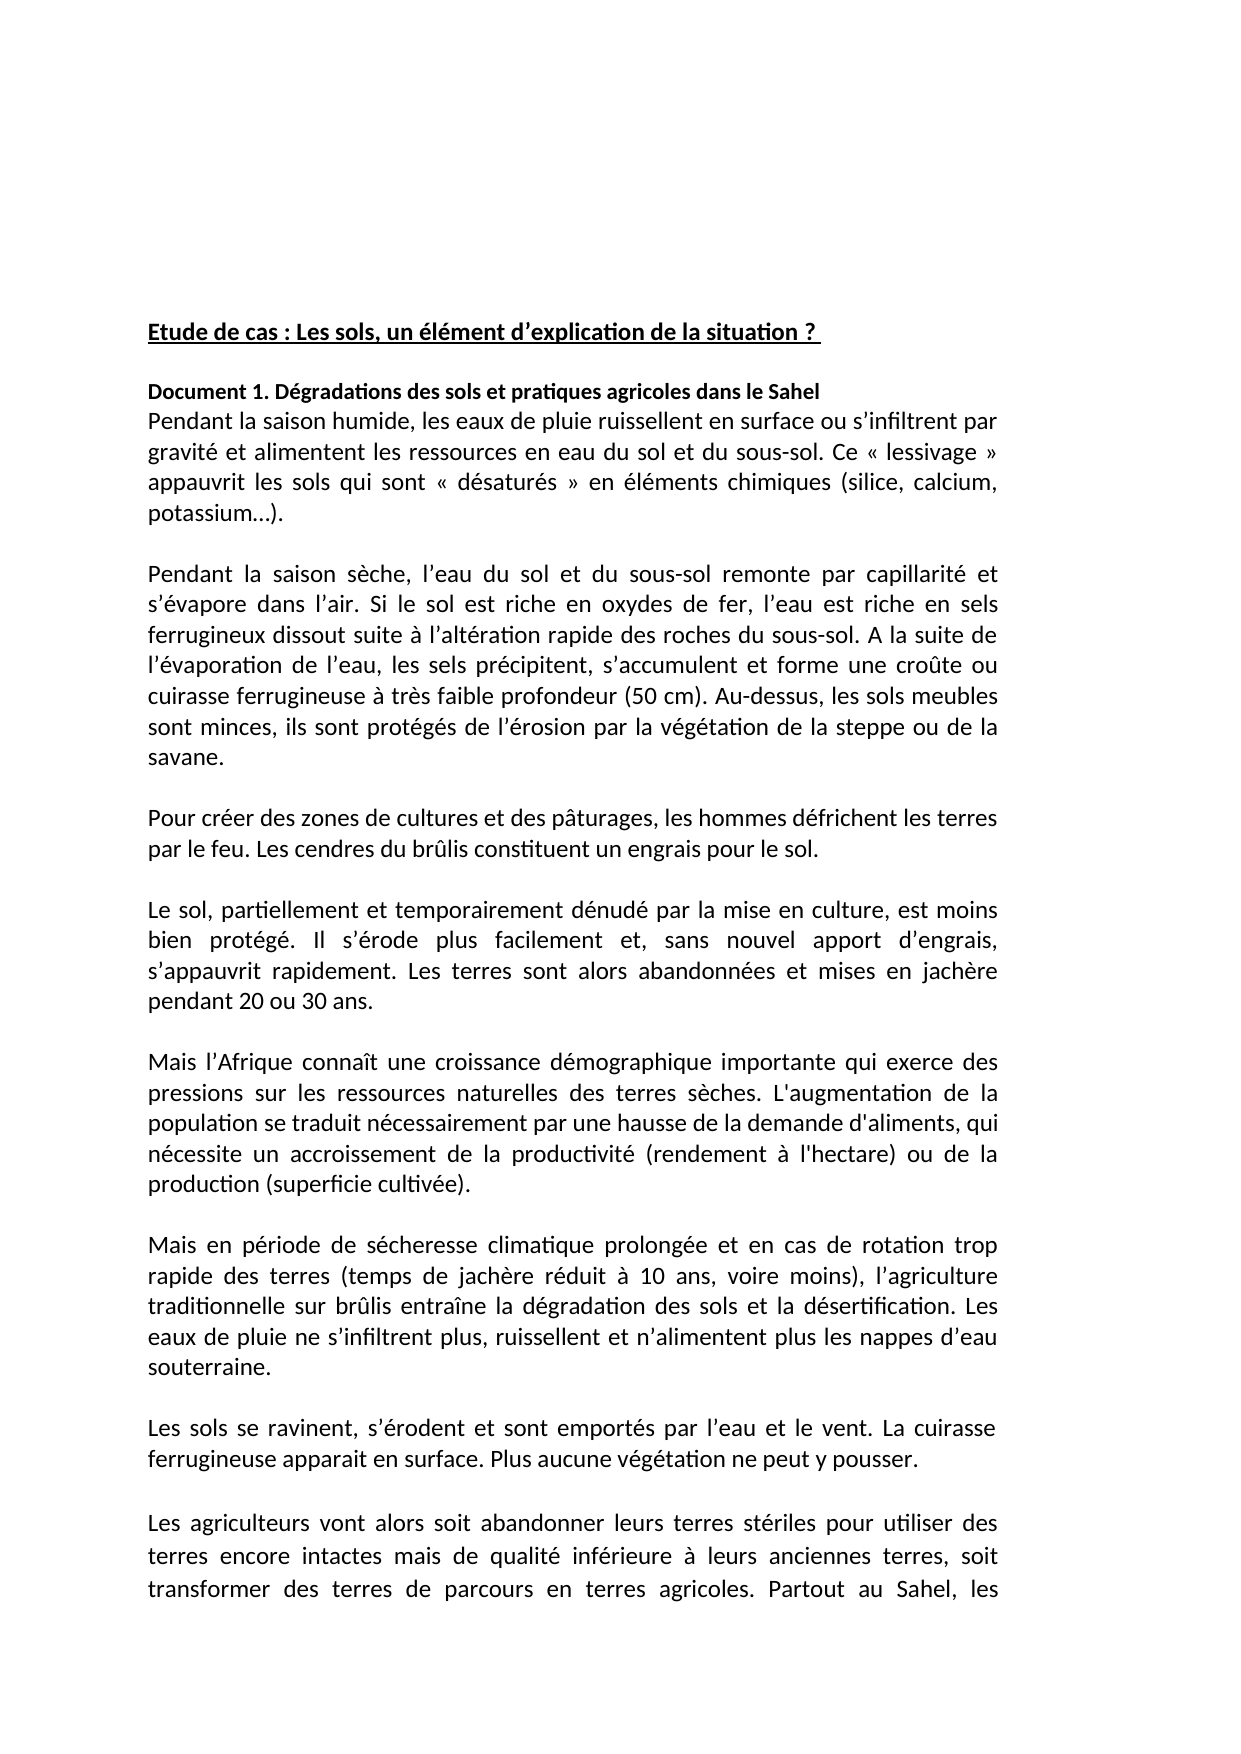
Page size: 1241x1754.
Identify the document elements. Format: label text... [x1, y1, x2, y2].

text Mais en période de sécheresse climatique prolongée et en cas de rotation trop rapide des terres (temps de jachère réduit à 10 ans, voire moins), l’agriculture traditionnelle sur brûlis entraîne la dégradation des sols et la désertification. Les eaux de pluie ne s’infiltrent plus, ruissellent et n’alimentent plus les nappes d’eau souterraine. [148, 1229, 999, 1382]
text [148, 1507, 999, 1603]
text Mais l’Afrique connaît une croissance démographique importante qui exerce des pressions sur les ressources naturelles des terres sèches. L'augmentation de la population se traduit nécessairement par une hausse de la demande d'aliments, qui nécessite un accroissement de la productivité (rendement à l'hectare) ou de la production (superficie cultivée). [148, 1046, 999, 1199]
text Etude de cas : Les sols, un élément d’explication de la situation ? [148, 316, 1093, 347]
text Les sols se ravinent, s’érodent et sont emportés par l’eau et le vent. La cuirasse ferrugineuse apparait en surface. Plus aucune végétation ne peut y pousser. [148, 1413, 998, 1474]
text Le sol, partiellement et temporairement dénudé par la mise en culture, est moins bien protégé. Il s’érode plus facilement et, sans nouvel apport d’engrais, s’appauvrit rapidement. Les terres sont alors abandonnées et mises en jachère pendant 20 ou 30 ans. [148, 894, 999, 1016]
text Pendant la saison sèche, l’eau du sol et du sous-sol remonte par capillarité et s’évapore dans l’air. Si le sol est riche en oxydes de fer, l’eau est riche en sels ferrugineux dissout suite à l’altération rapide des roches du sous-sol. A la suite de l’évaporation de l’eau, les sels précipitent, s’accumulent et forme une croûte ou cuirasse ferrugineuse à très faible profondeur (50 cm). Au-dessus, les sols meubles sont minces, ils sont protégés de l’érosion par la végétation de la steppe ou de la savane. [148, 558, 999, 772]
text Pour créer des zones de cultures et des pâturages, les hommes défrichent les terres par le feu. Les cendres du brûlis constituent un engrais pour le sol. [148, 802, 999, 863]
text Pendant la saison humide, les eaux de pluie ruissellent en surface ou s’infiltrent par gravité et alimentent les ressources en eau du sol et du sous-sol. Ce « lessivage » appauvrit les sols qui sont « désaturés » en éléments chimiques (silice, calcium, potassium…). [148, 405, 999, 527]
text Document 1. Dégradations des sols et pratiques agricoles dans le Sahel [148, 377, 1093, 405]
